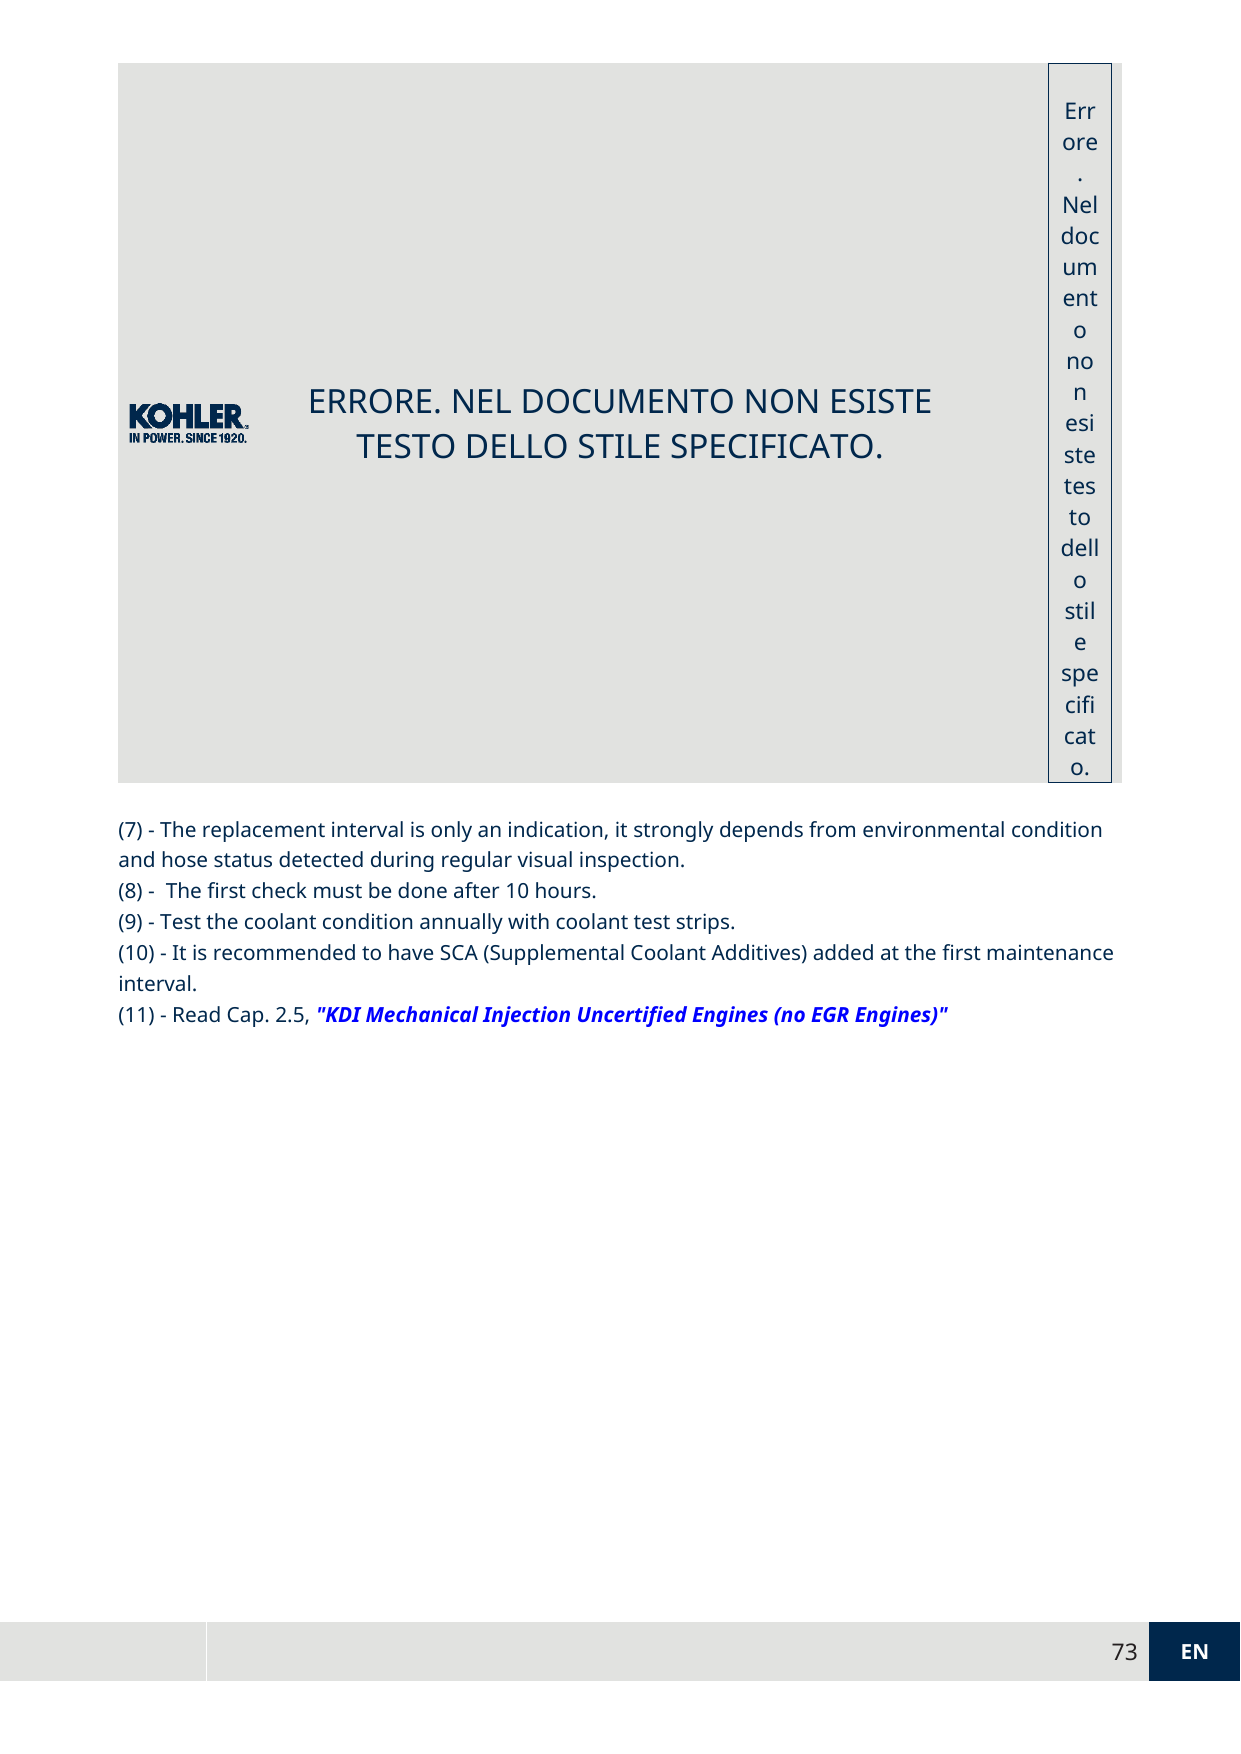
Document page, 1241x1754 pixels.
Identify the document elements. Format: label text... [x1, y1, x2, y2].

picture [129, 403, 249, 443]
text (9) - Test the coolant condition annually with coolant test strips. [118, 907, 1122, 936]
text (11) - Read Cap. 2.5, "KDI Mechanical Injection Uncertified Engines (no EGR Engines)" [118, 1000, 1122, 1029]
text (10) - It is recommended to have SCA (Supplemental Coolant Additives) added at the first maintenance interval. [118, 938, 1122, 998]
text (7) - The replacement interval is only an indication, it strongly depends from environmental condition and hose status detected during regular visual inspection. [118, 815, 1122, 874]
text (8) - The first check must be done after 10 hours. [118, 877, 1122, 905]
